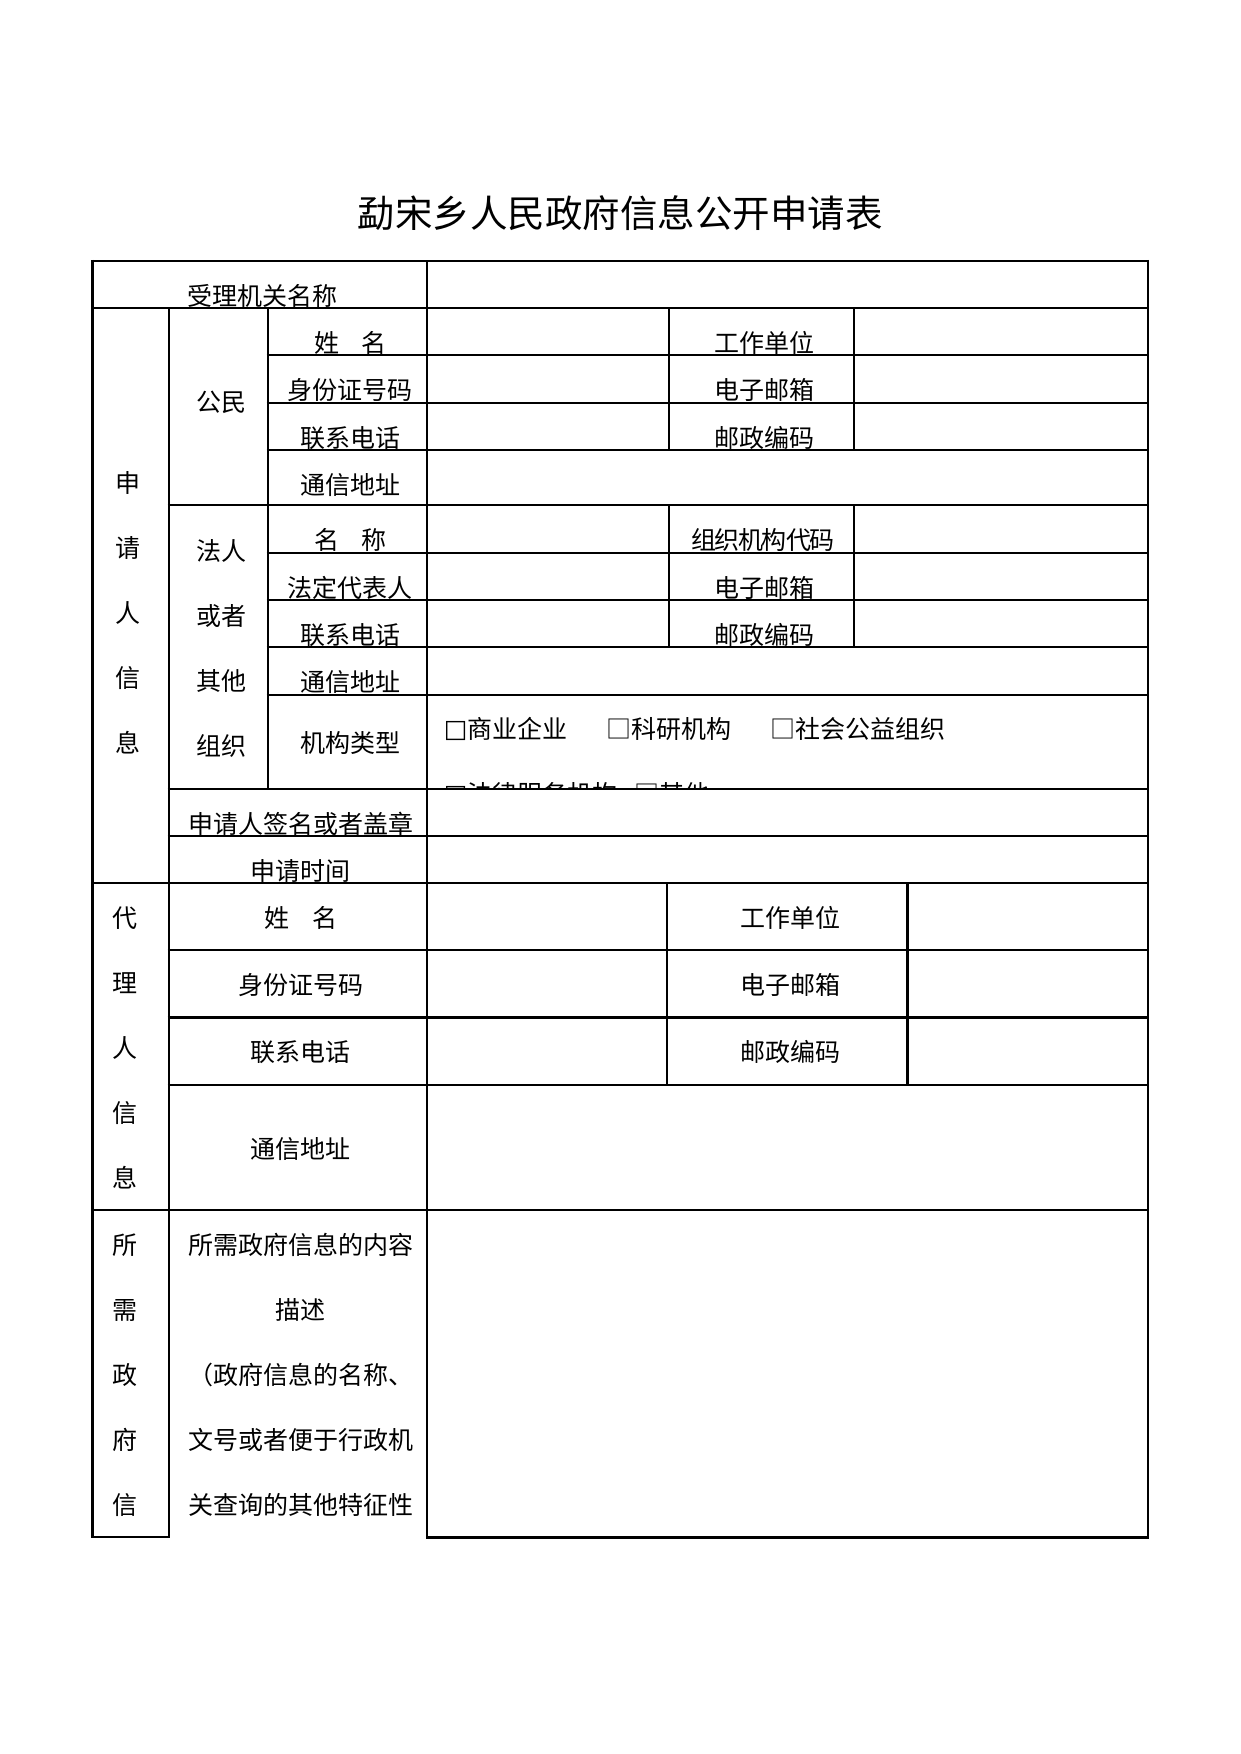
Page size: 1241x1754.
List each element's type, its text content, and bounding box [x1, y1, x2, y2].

table_cell [855, 309, 1147, 354]
table_cell [428, 884, 666, 949]
table_cell 身份证号码 [170, 951, 426, 1016]
table_cell [855, 554, 1147, 599]
table_cell 电子邮箱 [668, 951, 906, 1016]
table_cell [909, 1019, 1147, 1083]
table_cell [428, 451, 1147, 504]
table_cell 机构类型 [269, 696, 426, 788]
table_cell [428, 601, 668, 646]
table_cell [428, 1211, 1147, 1536]
table_cell 代理人信息 [94, 884, 168, 1209]
table_cell 电子邮箱 [670, 554, 853, 599]
table_cell [909, 884, 1147, 949]
table_cell [428, 554, 668, 599]
table_cell [428, 404, 668, 449]
table_cell 工作单位 [668, 884, 906, 949]
table_header [428, 262, 1147, 307]
table_cell 申 请 人 信 息 [94, 309, 168, 882]
table_cell 通信地址 [269, 648, 426, 693]
table_cell 公民 [170, 309, 267, 504]
table_cell [428, 1086, 1147, 1209]
text 勐宋乡人民政府信息公开申请表 [187, 178, 1053, 243]
table_cell 法定代表人 [269, 554, 426, 599]
table_cell [428, 837, 1147, 882]
table_cell □商业企业 □科研机构 □社会公益组织 □法律服务机构 □其他 [428, 696, 1147, 788]
table_cell [428, 1019, 666, 1083]
table_cell 邮政编码 [668, 1019, 906, 1083]
table_cell [855, 601, 1147, 646]
table_cell [855, 356, 1147, 402]
table_cell 组织机构代码 [670, 506, 853, 552]
table_cell 电子邮箱 [670, 356, 853, 402]
table_cell 通信地址 [170, 1086, 426, 1209]
table_cell 联系电话 [170, 1019, 426, 1083]
table_cell 工作单位 [670, 309, 853, 354]
table_cell 邮政编码 [670, 601, 853, 646]
table_cell 名 称 [269, 506, 426, 552]
table_cell 姓 名 [269, 309, 426, 354]
table_cell [909, 951, 1147, 1016]
table_header 受理机关名称 [94, 262, 426, 307]
table_cell 申请人签名或者盖章 [170, 790, 426, 835]
table_cell 联系电话 [269, 601, 426, 646]
table_cell [428, 790, 1147, 835]
table_cell [428, 506, 668, 552]
table_cell [855, 506, 1147, 552]
table_cell 姓 名 [170, 884, 426, 949]
table_cell 邮政编码 [670, 404, 853, 449]
table_cell 所需 政 府 信 息情况 [94, 1211, 168, 1536]
table_cell [428, 951, 666, 1016]
table_cell 通信地址 [269, 451, 426, 504]
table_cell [170, 1211, 426, 1536]
table_cell [428, 356, 668, 402]
table_cell 法人或者其他组织 [170, 506, 267, 788]
table_cell 身份证号码 [269, 356, 426, 402]
table_cell 申请时间 [170, 837, 426, 882]
table_cell [428, 648, 1147, 693]
table_cell [428, 309, 668, 354]
table_cell 联系电话 [269, 404, 426, 449]
table_cell [855, 404, 1147, 449]
